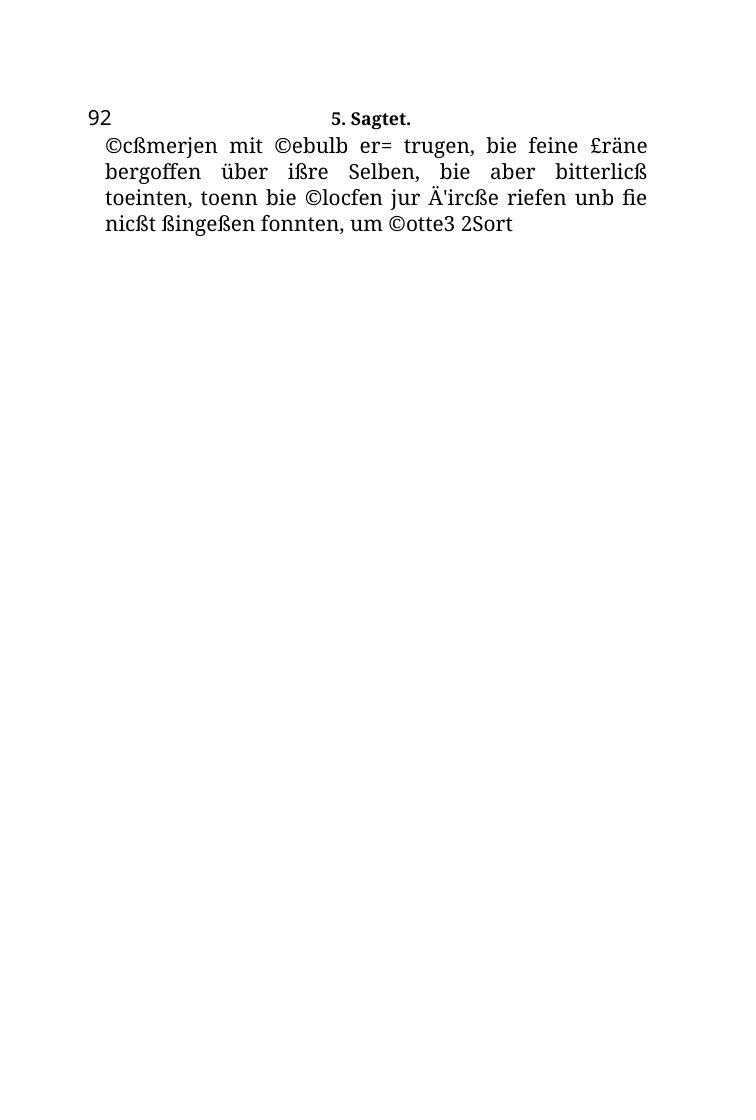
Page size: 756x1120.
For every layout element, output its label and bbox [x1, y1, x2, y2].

text [105, 133, 648, 237]
